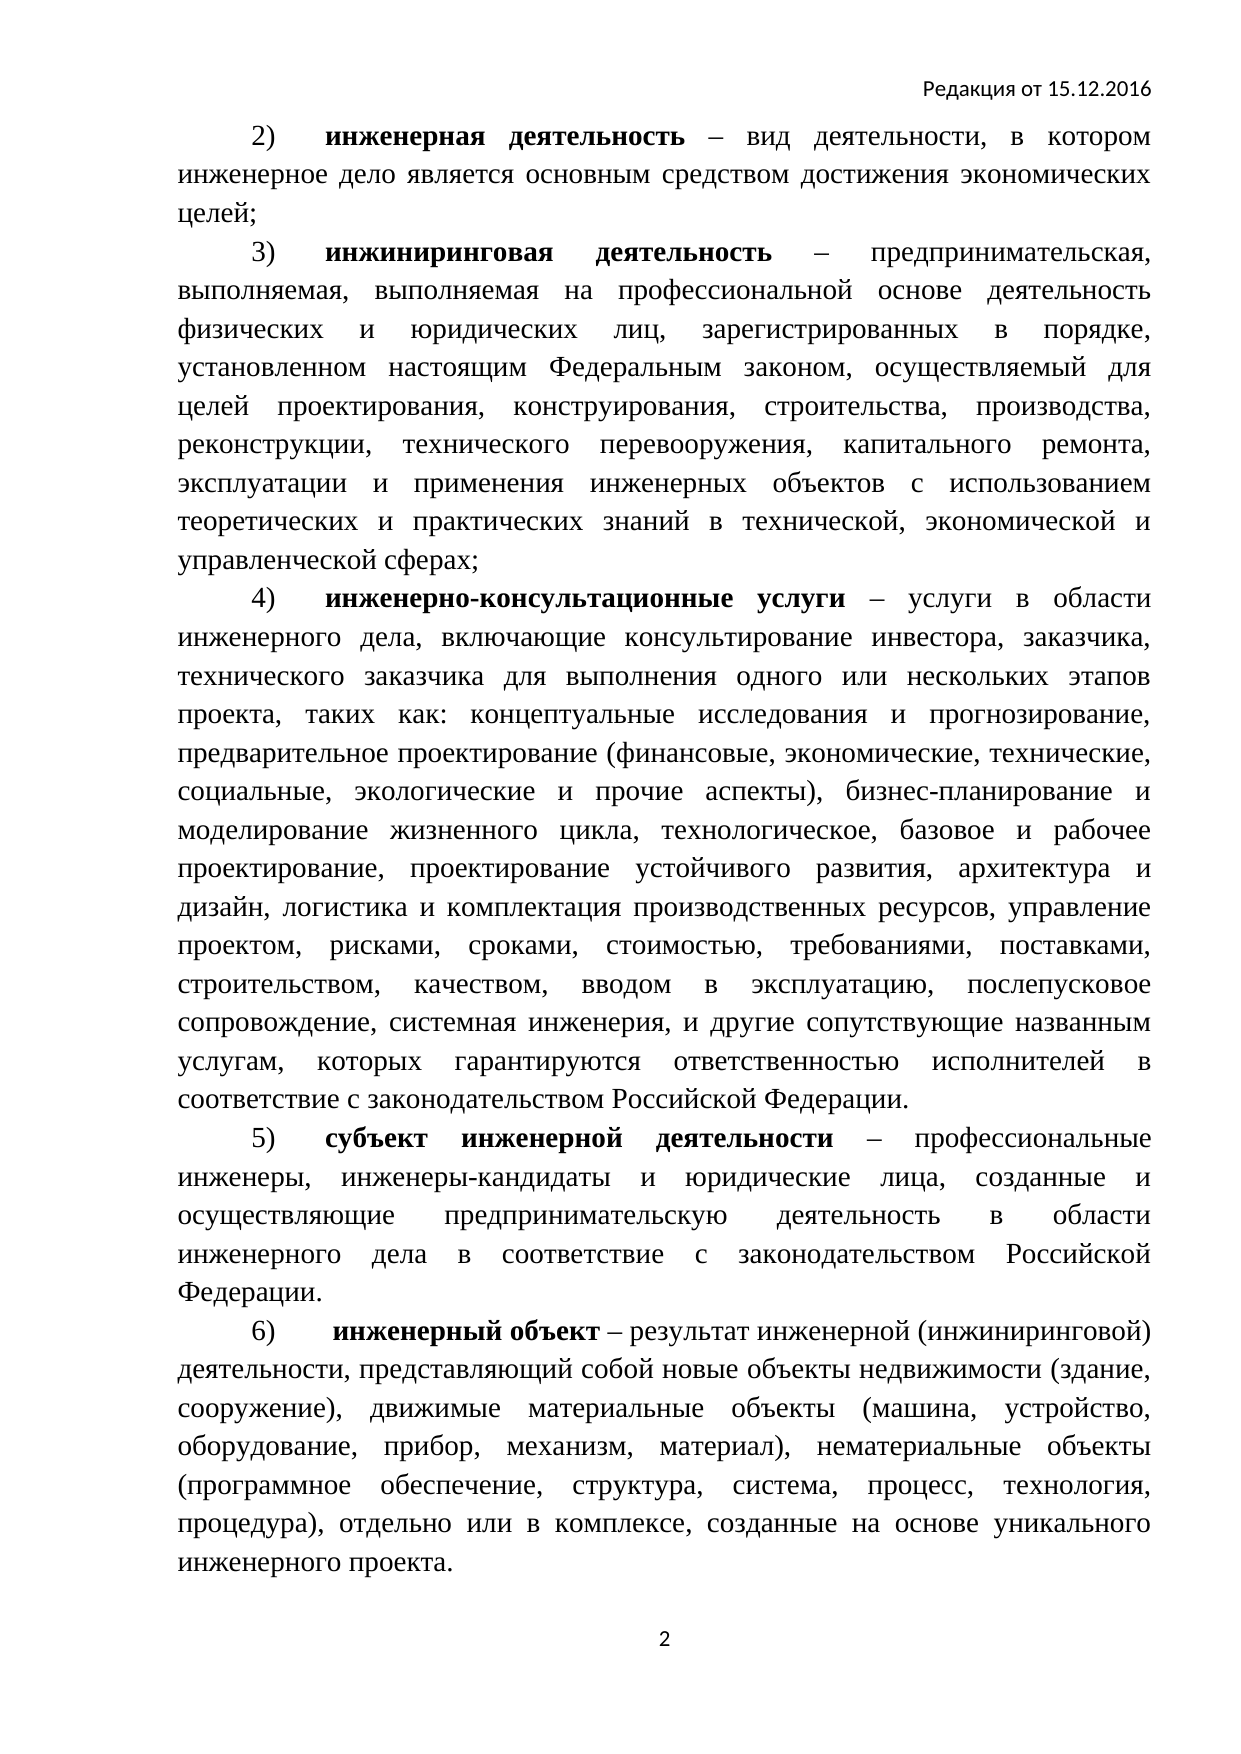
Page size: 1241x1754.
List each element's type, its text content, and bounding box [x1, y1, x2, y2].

text 2) инженерная деятельность – вид деятельности, в котором инженерное дело является основным средством достижения экономических целей; [177, 118, 1152, 229]
text 3) инжиниринговая деятельность – предпринимательская, выполняемая, выполняемая на профессиональной основе деятельность физических и юридических лиц, зарегистрированных в порядке, установленном настоящим Федеральным законом, осуществляемый для целей проектирования, конструирования, строительства, производства, реконструкции, технического перевооружения, капитального ремонта, эксплуатации и применения инженерных объектов с использованием теоретических и практических знаний в технической, экономической и управленческой сферах; [177, 234, 1152, 576]
text 6) инженерный объект – результат инженерной (инжиниринговой) деятельности, представляющий собой новые объекты недвижимости (здание, сооружение), движимые материальные объекты (машина, устройство, оборудование, прибор, механизм, материал), нематериальные объекты (программное обеспечение, структура, система, процесс, технология, процедура), отдельно или в комплексе, созданные на основе уникального инженерного проекта. [177, 1313, 1152, 1578]
text 5) субъект инженерной деятельности – профессиональные инженеры, инженеры-кандидаты и юридические лица, созданные и осуществляющие предпринимательскую деятельность в области инженерного дела в соответствие с законодательством Российской Федерации. [177, 1120, 1152, 1308]
text 4) инженерно-консультационные услуги – услуги в области инженерного дела, включающие консультирование инвестора, заказчика, технического заказчика для выполнения одного или нескольких этапов проекта, таких как: концептуальные исследования и прогнозирование, предварительное проектирование (финансовые, экономические, технические, социальные, экологические и прочие аспекты), бизнес-планирование и моделирование жизненного цикла, технологическое, базовое и рабочее проектирование, проектирование устойчивого развития, архитектура и дизайн, логистика и комплектация производственных ресурсов, управление проектом, рисками, сроками, стоимостью, требованиями, поставками, строительством, качеством, вводом в эксплуатацию, послепусковое сопровождение, системная инженерия, и другие сопутствующие названным услугам, которых гарантируются ответственностью исполнителей в соответствие с законодательством Российской Федерации. [177, 581, 1152, 1115]
